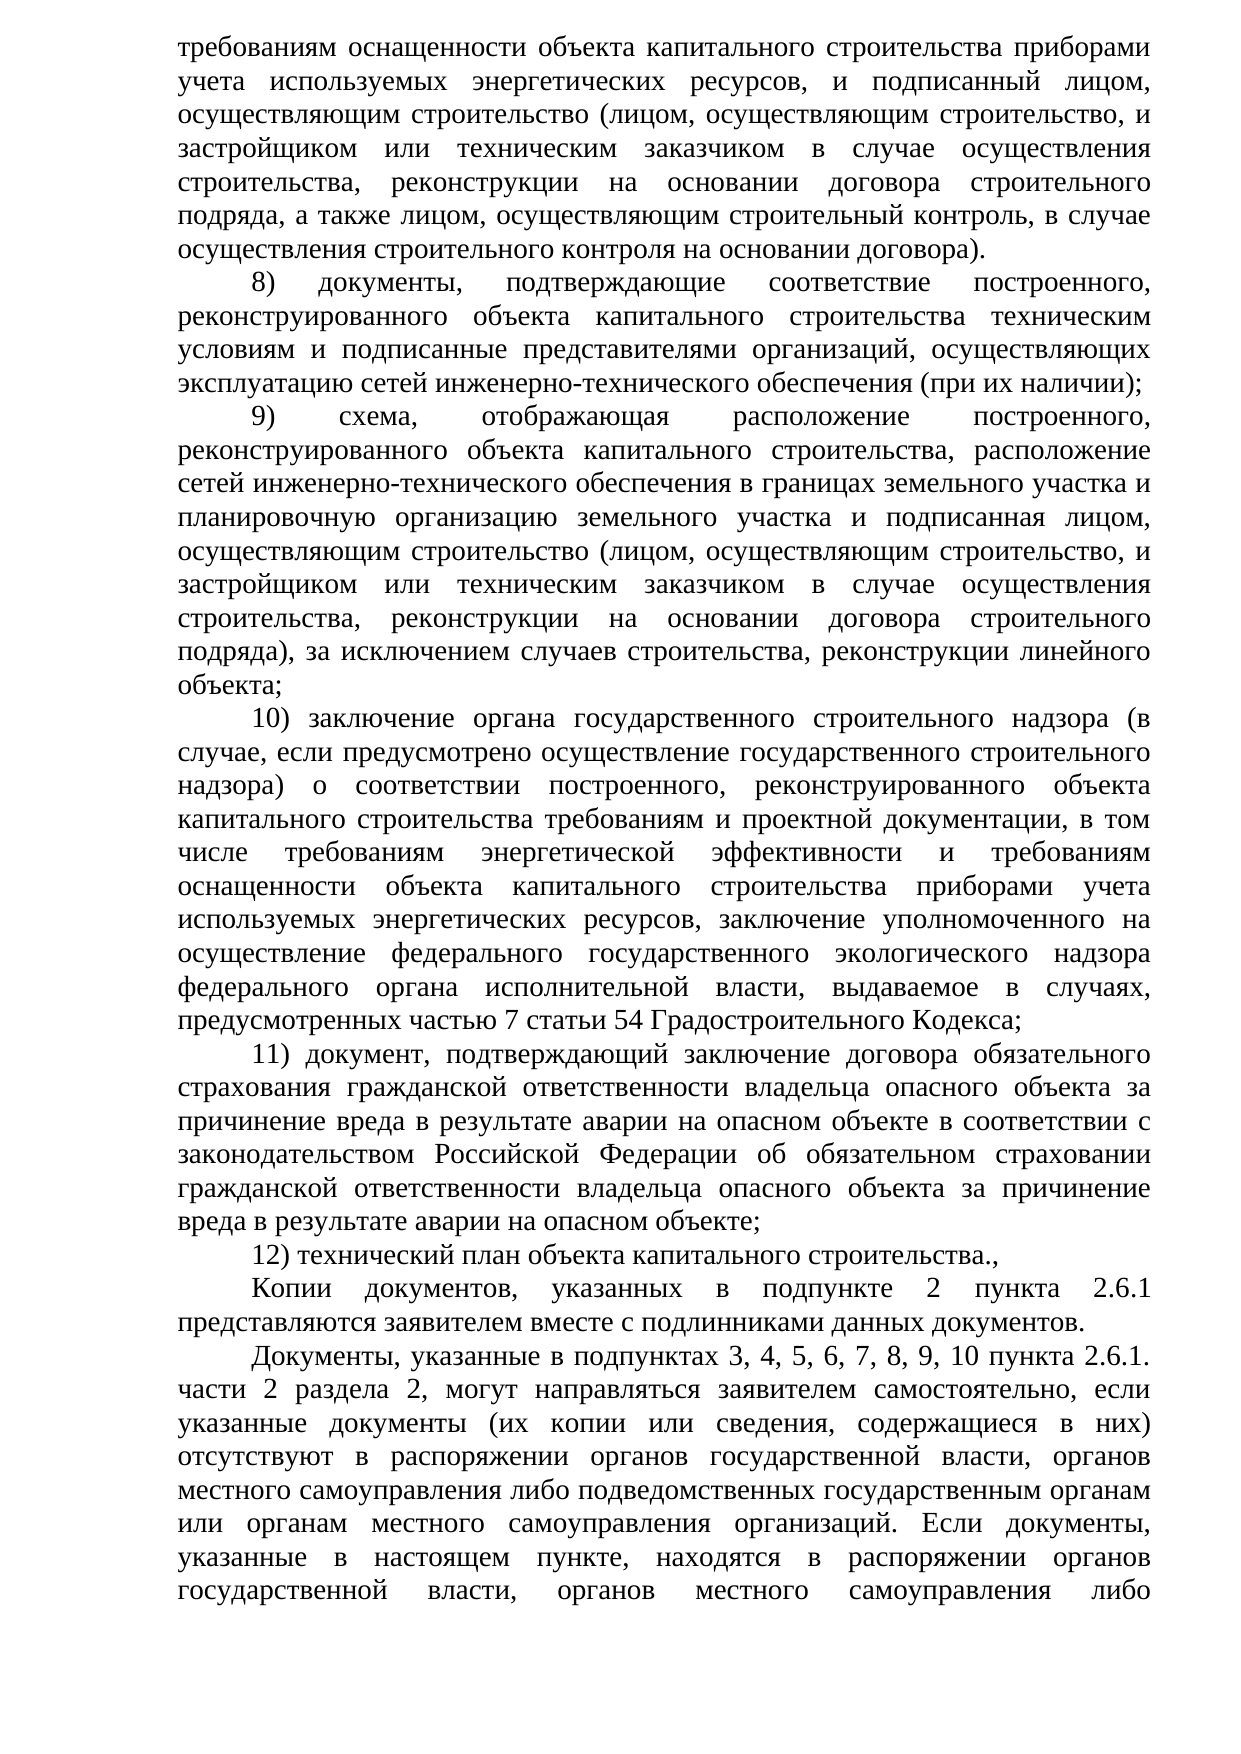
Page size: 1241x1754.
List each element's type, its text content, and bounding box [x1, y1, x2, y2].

text 11) документ, подтверждающий заключение договора обязательного страхования гражданской ответственности владельца опасного объекта за причинение вреда в результате аварии на опасном объекте в соответствии с законодательством Российской Федерации об обязательном страховании гражданской ответственности владельца опасного объекта за причинение вреда в результате аварии на опасном объекте; [177, 1036, 1152, 1237]
text 12) технический план объекта капитального строительства., [177, 1237, 1152, 1271]
text 8) документы, подтверждающие соответствие построенного, реконструированного объекта капитального строительства техническим условиям и подписанные представителями организаций, осуществляющих эксплуатацию сетей инженерно-технического обеспечения (при их наличии); [177, 264, 1152, 398]
text 9) схема, отображающая расположение построенного, реконструированного объекта капитального строительства, расположение сетей инженерно-технического обеспечения в границах земельного участка и планировочную организацию земельного участка и подписанная лицом, осуществляющим строительство (лицом, осуществляющим строительство, и застройщиком или техническим заказчиком в случае осуществления строительства, реконструкции на основании договора строительного подряда), за исключением случаев строительства, реконструкции линейного объекта; [177, 398, 1152, 700]
text Копии документов, указанных в подпункте 2 пункта 2.6.1 представляются заявителем вместе с подлинниками данных документов. [177, 1271, 1152, 1338]
text 10) заключение органа государственного строительного надзора (в случае, если предусмотрено осуществление государственного строительного надзора) о соответствии построенного, реконструированного объекта капитального строительства требованиям и проектной документации, в том числе требованиям энергетической эффективности и требованиям оснащенности объекта капитального строительства приборами учета используемых энергетических ресурсов, заключение уполномоченного на осуществление федерального государственного экологического надзора федерального органа исполнительной власти, выдаваемое в случаях, предусмотренных частью 7 статьи 54 Градостроительного Кодекса; [177, 700, 1152, 1036]
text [177, 1338, 1152, 1606]
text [177, 29, 1152, 264]
